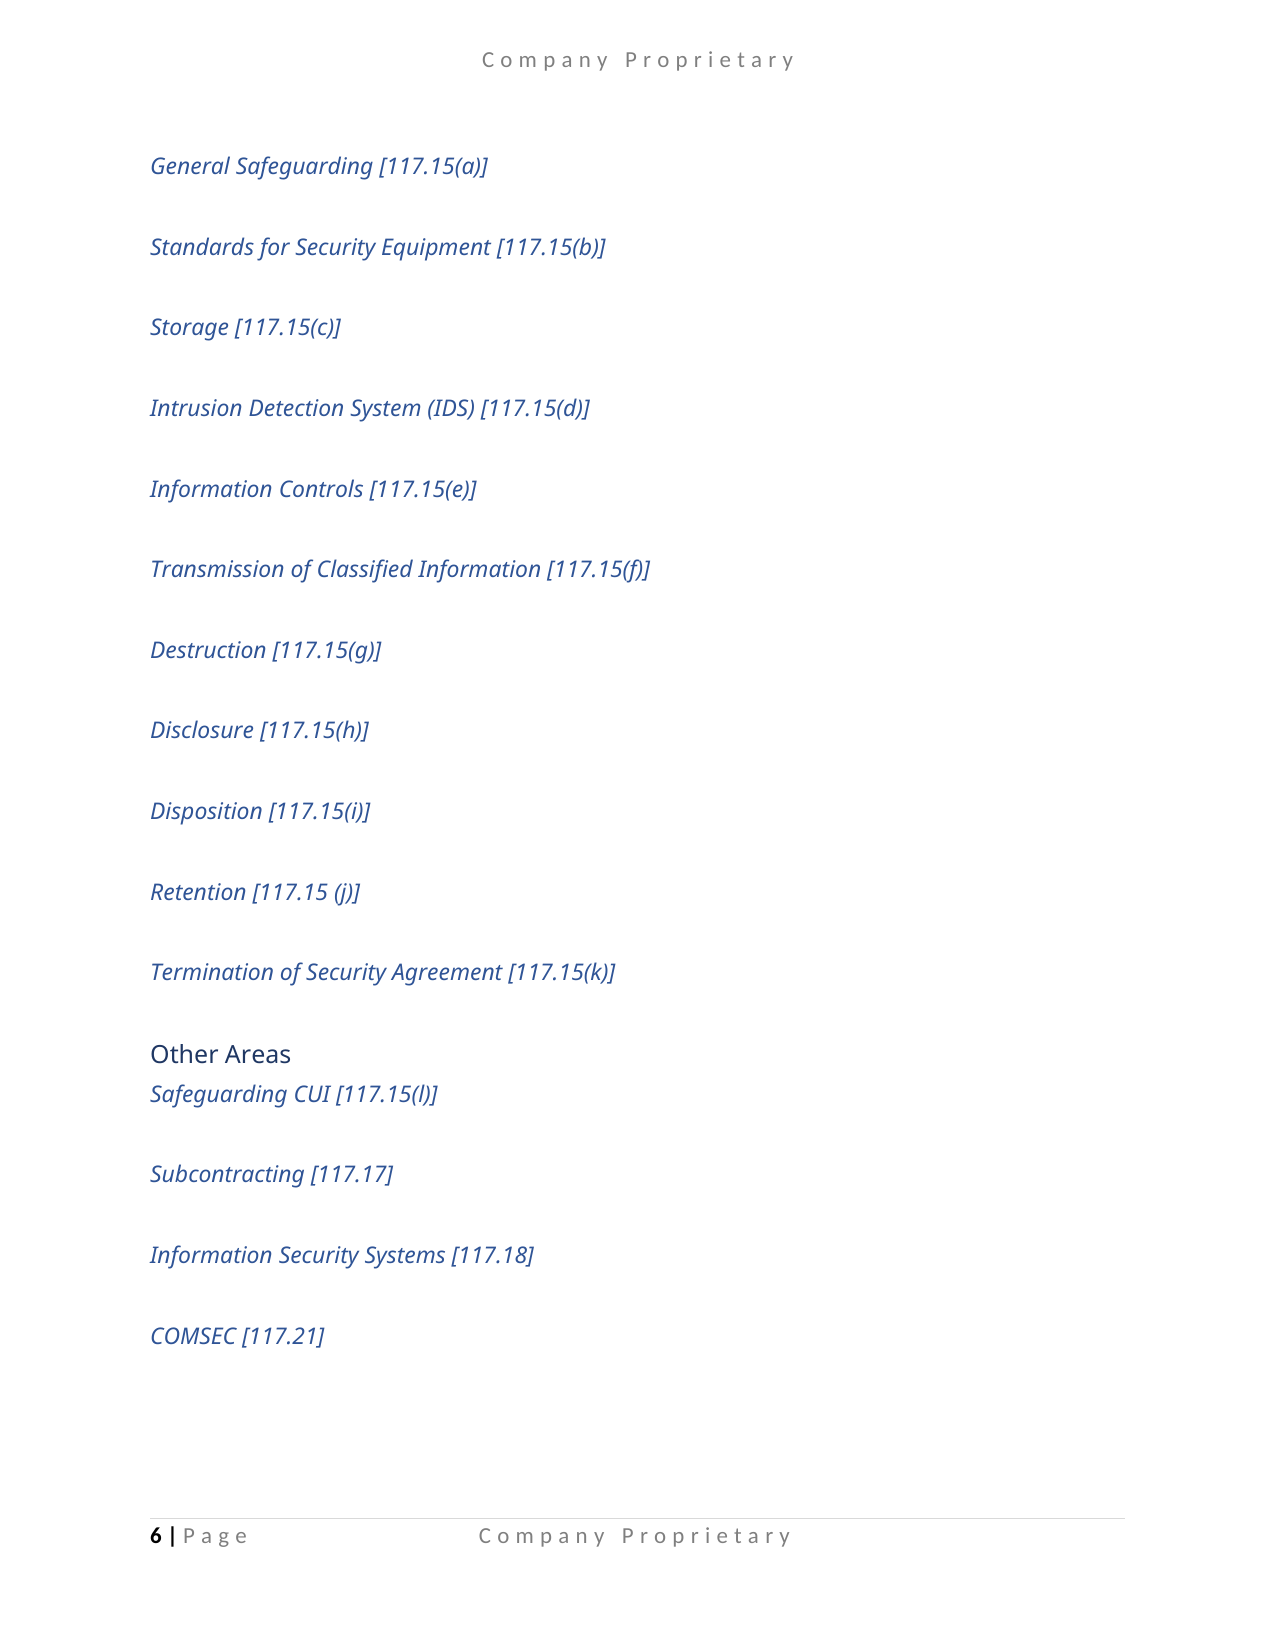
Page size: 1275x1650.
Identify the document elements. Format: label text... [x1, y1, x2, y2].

subtitle Information Security Systems [117.18] [150, 1239, 1125, 1270]
subtitle Safeguarding CUI [117.15(l)] [150, 1078, 1125, 1109]
subtitle COMSEC [117.21] [150, 1320, 1125, 1351]
subtitle Disclosure [117.15(h)] [150, 714, 1125, 746]
subtitle Destruction [117.15(g)] [150, 634, 1125, 665]
subtitle General Safeguarding [117.15(a)] [150, 150, 1125, 181]
subtitle Other Areas [150, 1037, 1125, 1071]
subtitle Retention [117.15 (j)] [150, 876, 1125, 907]
subtitle Standards for Security Equipment [117.15(b)] [150, 231, 1125, 262]
subtitle Disposition [117.15(i)] [150, 795, 1125, 826]
subtitle Storage [117.15(c)] [150, 311, 1125, 342]
subtitle Termination of Security Agreement [117.15(k)] [150, 956, 1125, 987]
subtitle Intrusion Detection System (IDS) [117.15(d)] [150, 392, 1125, 423]
subtitle Subcontracting [117.17] [150, 1158, 1125, 1190]
subtitle Transmission of Classified Information [117.15(f)] [150, 553, 1125, 584]
subtitle Information Controls [117.15(e)] [150, 472, 1125, 504]
